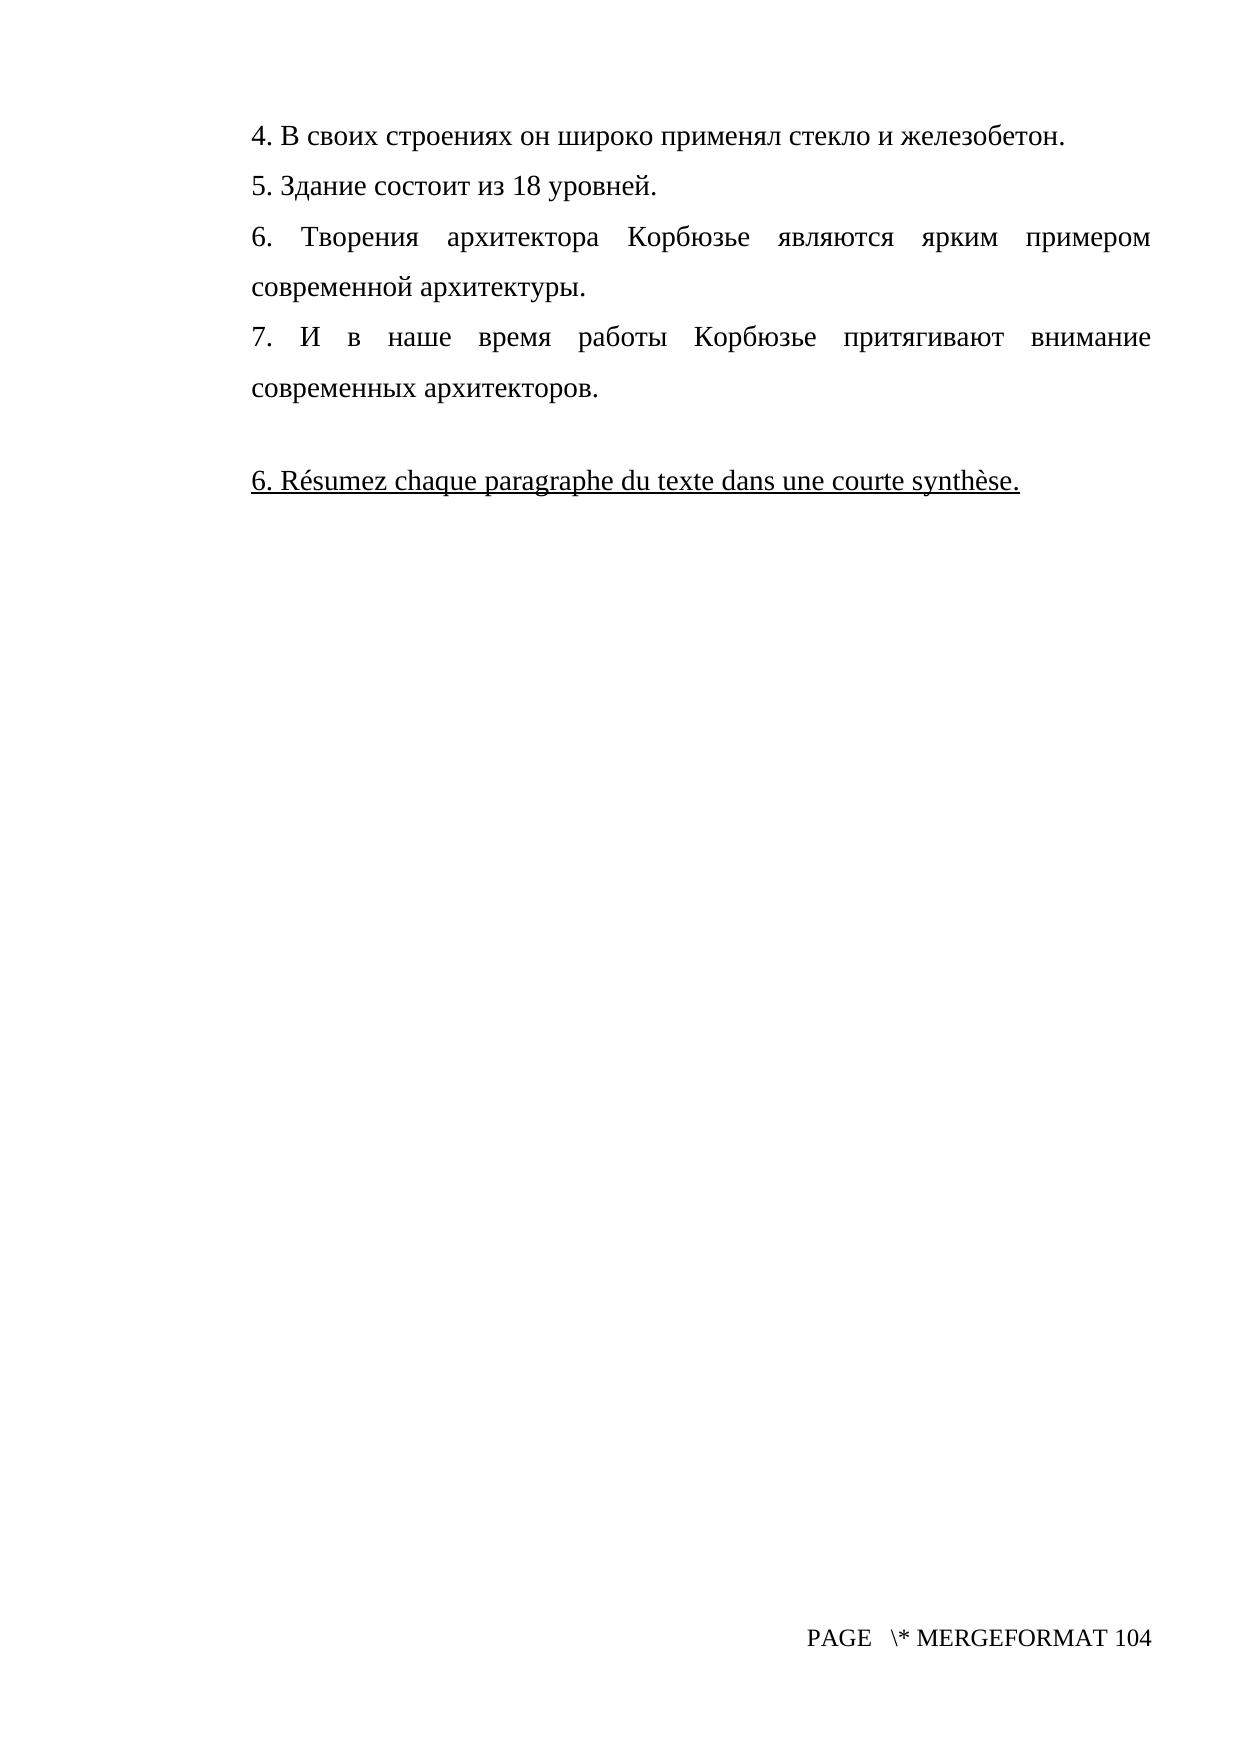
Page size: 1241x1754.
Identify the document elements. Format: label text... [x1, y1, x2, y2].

text 4. В своих строениях он широко применял стекло и железобетон. [251, 118, 1152, 152]
text 6. Résumez chaque paragraphe du texte dans une courte synthèse. [251, 463, 1152, 497]
text 5. Здание состоит из 18 уровней. [251, 168, 1152, 202]
text 6. Творения архитектора Корбюзье являются ярким примером современной архитектуры. [251, 219, 1152, 303]
text 7. И в наше время работы Корбюзье притягивают внимание современных архитекторов. [251, 319, 1152, 403]
